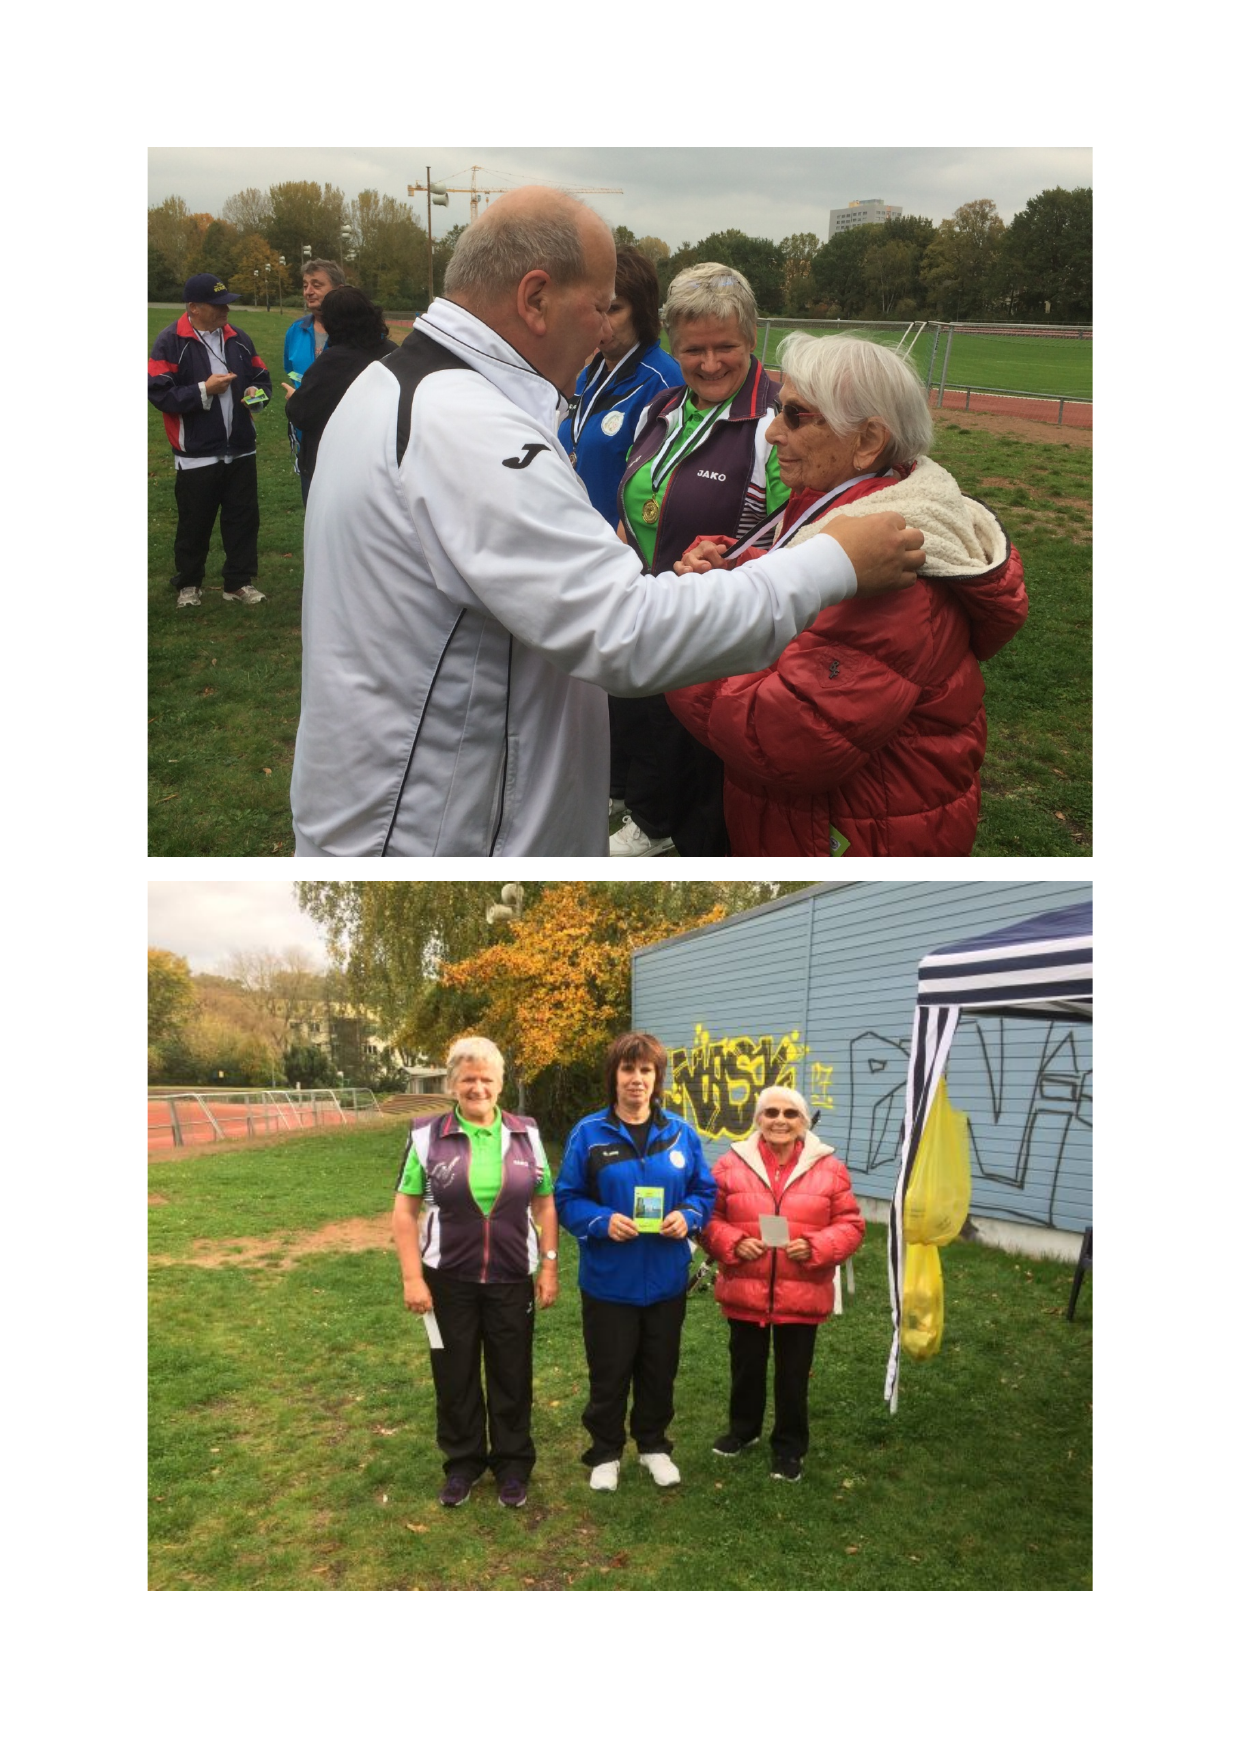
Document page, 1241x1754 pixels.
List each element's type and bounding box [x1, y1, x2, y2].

picture [147, 147, 1093, 857]
picture [147, 881, 1093, 1591]
